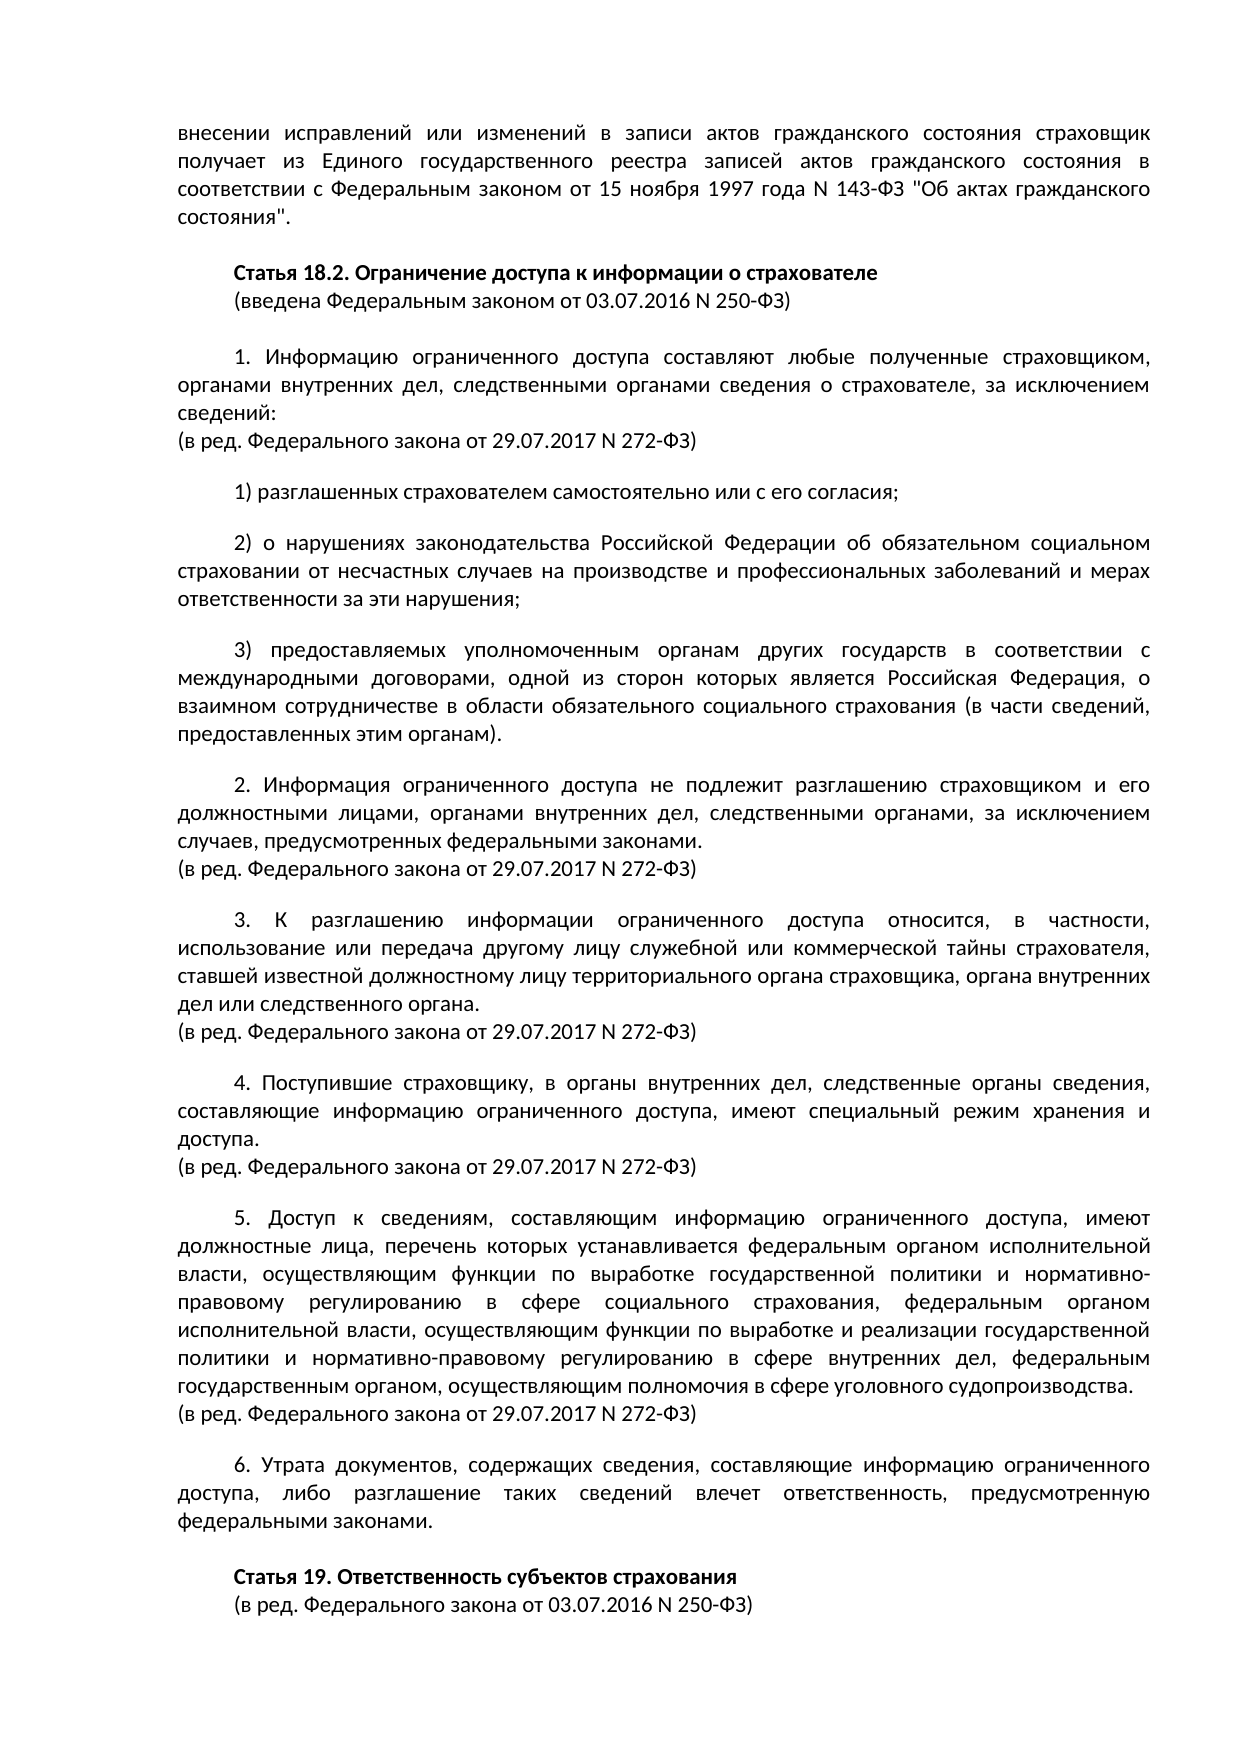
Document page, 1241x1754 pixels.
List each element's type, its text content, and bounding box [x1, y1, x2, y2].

text 5. Доступ к сведениям, составляющим информацию ограниченного доступа, имеют должностные лица, перечень которых устанавливается федеральным органом исполнительной власти, осуществляющим функции по выработке государственной политики и нормативно-правовому регулированию в сфере социального страхования, федеральным органом исполнительной власти, осуществляющим функции по выработке и реализации государственной политики и нормативно-правовому регулированию в сфере внутренних дел, федеральным государственным органом, осуществляющим полномочия в сфере уголовного судопроизводства. [177, 1203, 1152, 1399]
text (в ред. Федерального закона от 29.07.2017 N 272-ФЗ) [177, 1017, 1152, 1045]
text 3) предоставляемых уполномоченным органам других государств в соответствии с международными договорами, одной из сторон которых является Российская Федерация, о взаимном сотрудничестве в области обязательного социального страхования (в части сведений, предоставленных этим органам). [177, 635, 1152, 747]
text 1. Информацию ограниченного доступа составляют любые полученные страховщиком, органами внутренних дел, следственными органами сведения о страхователе, за исключением сведений: [177, 342, 1152, 426]
title Статья 19. Ответственность субъектов страхования [177, 1562, 1152, 1590]
text (в ред. Федерального закона от 29.07.2017 N 272-ФЗ) [177, 1399, 1152, 1427]
text (в ред. Федерального закона от 29.07.2017 N 272-ФЗ) [177, 426, 1152, 454]
text (в ред. Федерального закона от 03.07.2016 N 250-ФЗ) [177, 1590, 1152, 1618]
text 1) разглашенных страхователем самостоятельно или с его согласия; [177, 477, 1152, 505]
text (в ред. Федерального закона от 29.07.2017 N 272-ФЗ) [177, 854, 1152, 882]
text (в ред. Федерального закона от 29.07.2017 N 272-ФЗ) [177, 1152, 1152, 1180]
text 2) о нарушениях законодательства Российской Федерации об обязательном социальном страховании от несчастных случаев на производстве и профессиональных заболеваний и мерах ответственности за эти нарушения; [177, 528, 1152, 612]
text (введена Федеральным законом от 03.07.2016 N 250-ФЗ) [177, 286, 1152, 314]
text 4. Поступившие страховщику, в органы внутренних дел, следственные органы сведения, составляющие информацию ограниченного доступа, имеют специальный режим хранения и доступа. [177, 1068, 1152, 1152]
title Статья 18.2. Ограничение доступа к информации о страхователе [177, 258, 1152, 286]
text 3. К разглашению информации ограниченного доступа относится, в частности, использование или передача другому лицу служебной или коммерческой тайны страхователя, ставшей известной должностному лицу территориального органа страховщика, органа внутренних дел или следственного органа. [177, 905, 1152, 1017]
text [177, 118, 1152, 230]
text 2. Информация ограниченного доступа не подлежит разглашению страховщиком и его должностными лицами, органами внутренних дел, следственными органами, за исключением случаев, предусмотренных федеральными законами. [177, 770, 1152, 854]
text 6. Утрата документов, содержащих сведения, составляющие информацию ограниченного доступа, либо разглашение таких сведений влечет ответственность, предусмотренную федеральными законами. [177, 1450, 1152, 1534]
